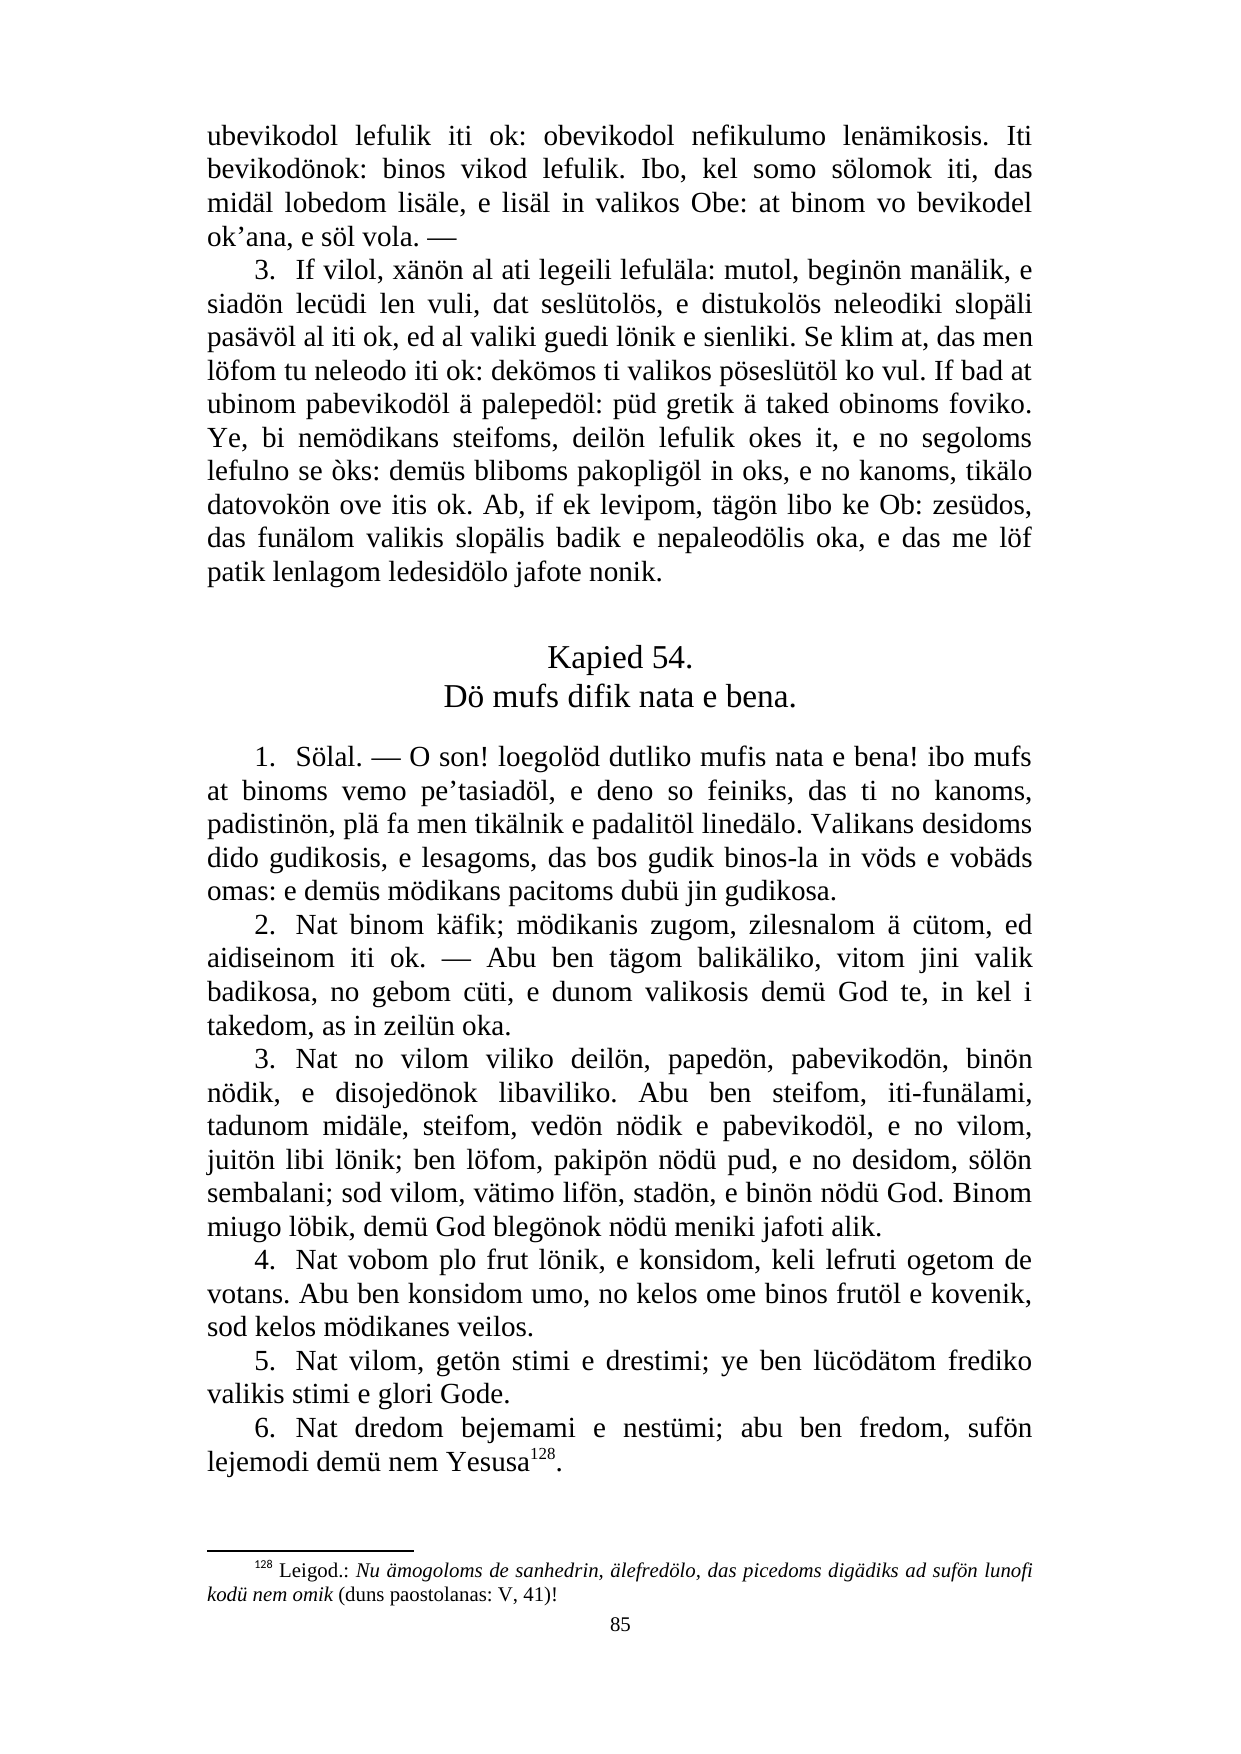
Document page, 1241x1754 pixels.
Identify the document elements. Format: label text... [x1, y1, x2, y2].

text 3. Nat no vilom viliko deilön, papedön, pabevikodön, binön nödik, e disojedönok libaviliko. Abu ben steifom, iti-funälami, tadunom midäle, steifom, vedön nödik e pabevikodöl, e no vilom, juitön libi lönik; ben löfom, pakipön nödü pud, e no desidom, sölön sembalani; sod vilom, vätimo lifön, stadön, e binön nödü God. Binom miugo löbik, demü God blegönok nödü meniki jafoti alik. [207, 1041, 1033, 1242]
text 3. If vilol, xänön al ati legeili lefuläla: mutol, beginön manälik, e siadön lecüdi len vuli, dat seslütolös, e distukolös neleodiki slopäli pasävöl al iti ok, ed al valiki guedi lönik e sienliki. Se klim at, das men löfom tu neleodo iti ok: dekömos ti valikos pöseslütöl ko vul. If bad at ubinom pabevikodöl ä palepedöl: püd gretik ä taked obinoms foviko. Ye, bi nemödikans steifoms, deilön lefulik okes it, e no segoloms lefulno se òks: demüs bliboms pakopligöl in oks, e no kanoms, tikälo datovokön ove itis ok. Ab, if ek levipom, tägön libo ke Ob: zesüdos, das funälom valikis slopälis badik e nepaleodölis oka, e das me löf patik lenlagom ledesidölo jafote nonik. [207, 252, 1033, 588]
text 4. Nat vobom plo frut lönik, e konsidom, keli lefruti ogetom de votans. Abu ben konsidom umo, no kelos ome binos frutöl e kovenik, sod kelos mödikanes veilos. [207, 1242, 1033, 1343]
text 1. Sölal. — O son! loegolöd dutliko mufis nata e bena! ibo mufs at binoms vemo pe’tasiadöl, e deno so feiniks, das ti no kanoms, padistinön, plä fa men tikälnik e padalitöl linedälo. Valikans desidoms dido gudikosis, e lesagoms, das bos gudik binos-la in vöds e vobäds omas: e demüs mödikans pacitoms dubü jin gudikosa. [207, 739, 1033, 907]
text 5. Nat vilom, getön stimi e drestimi; ye ben lücödätom frediko valikis stimi e glori Gode. [207, 1343, 1033, 1410]
text Kapied 54. Dö mufs difik nata e bena. [207, 638, 1033, 714]
text 6. Nat dredom bejemami e nestümi; abu ben fredom, sufön lejemodi demü nem Yesusa. [207, 1410, 1033, 1477]
text 2. Nat binom käfik; mödikanis zugom, zilesnalom ä cütom, ed aidiseinom iti ok. — Abu ben tägom balikäliko, vitom jini valik badikosa, no gebom cüti, e dunom valikosis demü God te, in kel i takedom, as in zeilün oka. [207, 907, 1033, 1041]
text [207, 118, 1033, 252]
